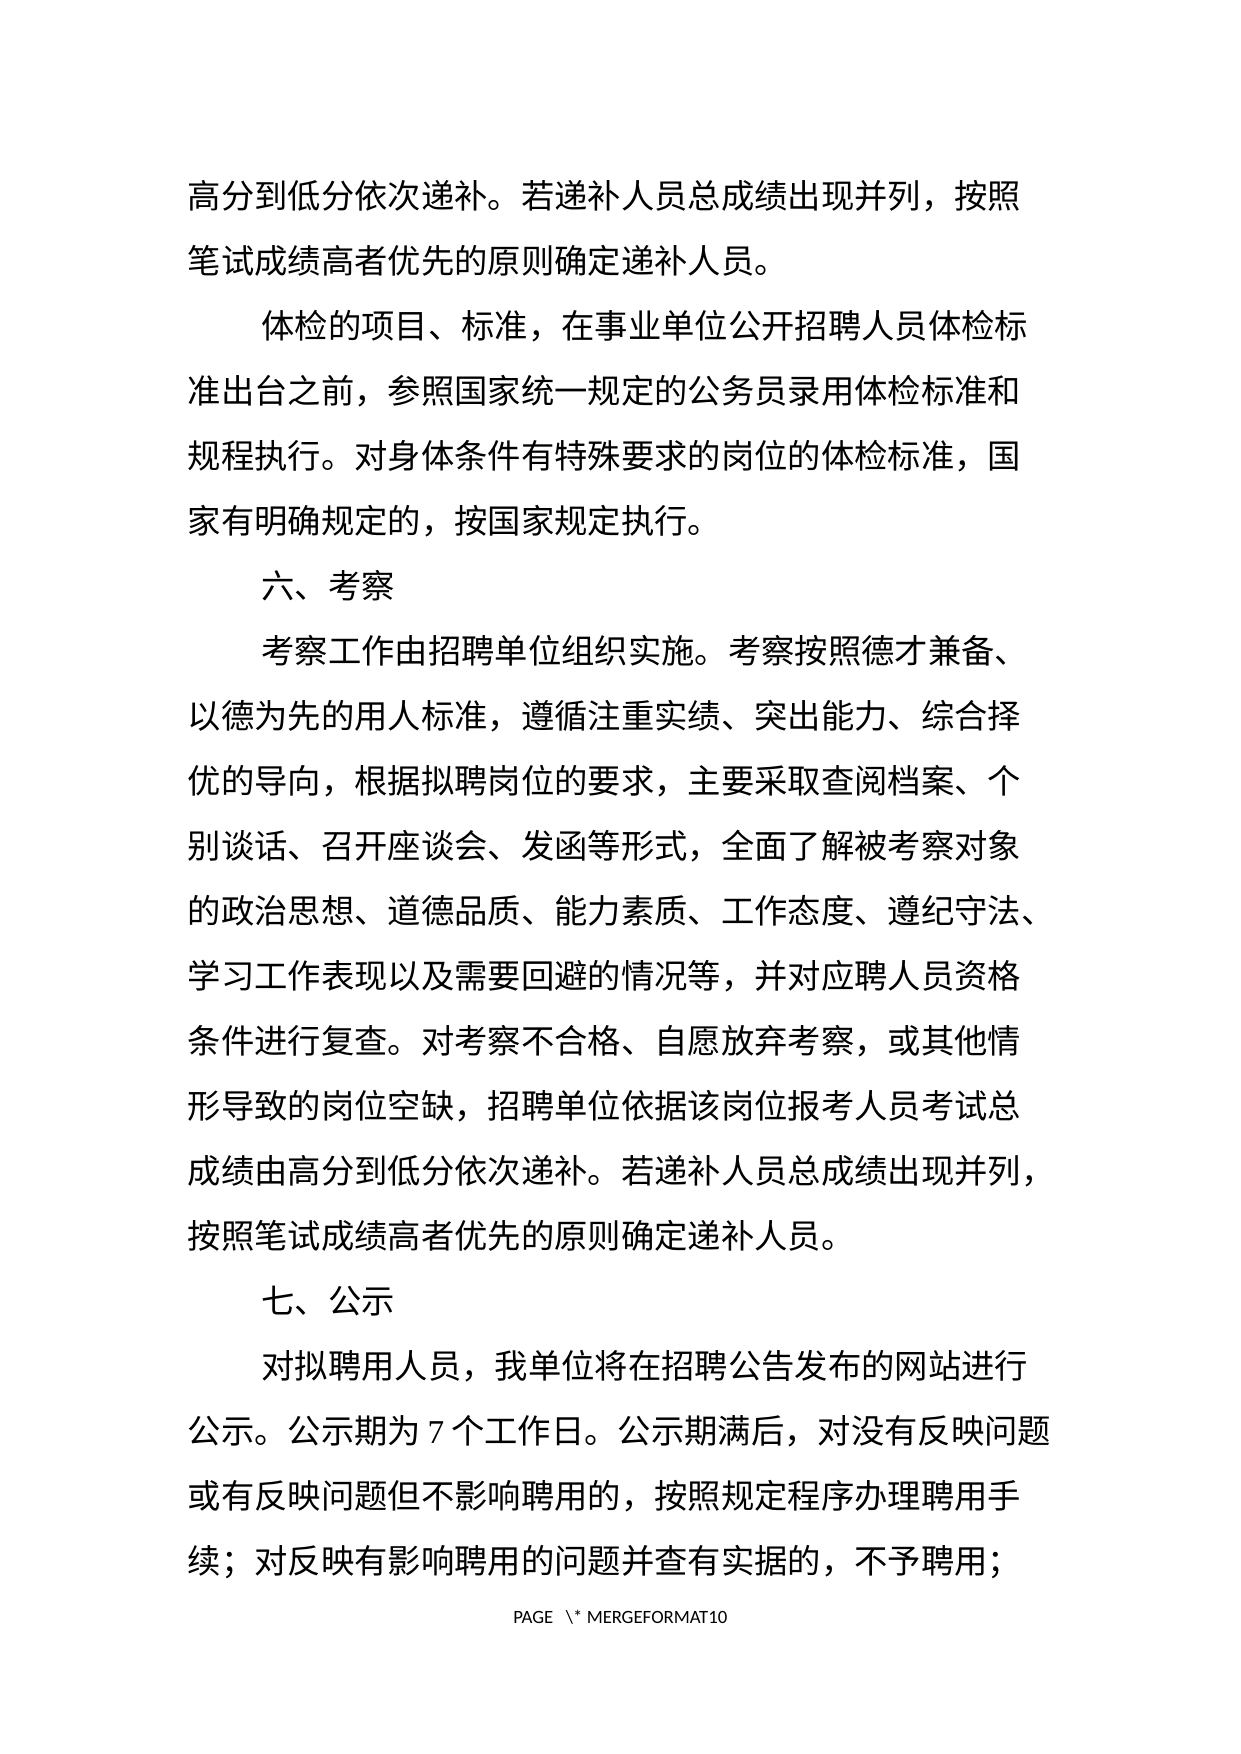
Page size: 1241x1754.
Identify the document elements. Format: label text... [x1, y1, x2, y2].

text 考察工作由招聘单位组织实施。考察按照德才兼备、以德为先的用人标准，遵循注重实绩、突出能力、综合择优的导向，根据拟聘岗位的要求，主要采取查阅档案、个别谈话、召开座谈会、发函等形式，全面了解被考察对象的政治思想、道德品质、能力素质、工作态度、遵纪守法、学习工作表现以及需要回避的情况等，并对应聘人员资格条件进行复查。对考察不合格、自愿放弃考察，或其他情形导致的岗位空缺，招聘单位依据该岗位报考人员考试总成绩由高分到低分依次递补。若递补人员总成绩出现并列，按照笔试成绩高者优先的原则确定递补人员。 [187, 617, 1053, 1267]
text 七、公示 [187, 1267, 1053, 1332]
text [187, 162, 1053, 292]
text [187, 1332, 1053, 1592]
text 六、考察 [187, 552, 1053, 617]
text 体检的项目、标准，在事业单位公开招聘人员体检标准出台之前，参照国家统一规定的公务员录用体检标准和规程执行。对身体条件有特殊要求的岗位的体检标准，国家有明确规定的，按国家规定执行。 [187, 292, 1053, 552]
